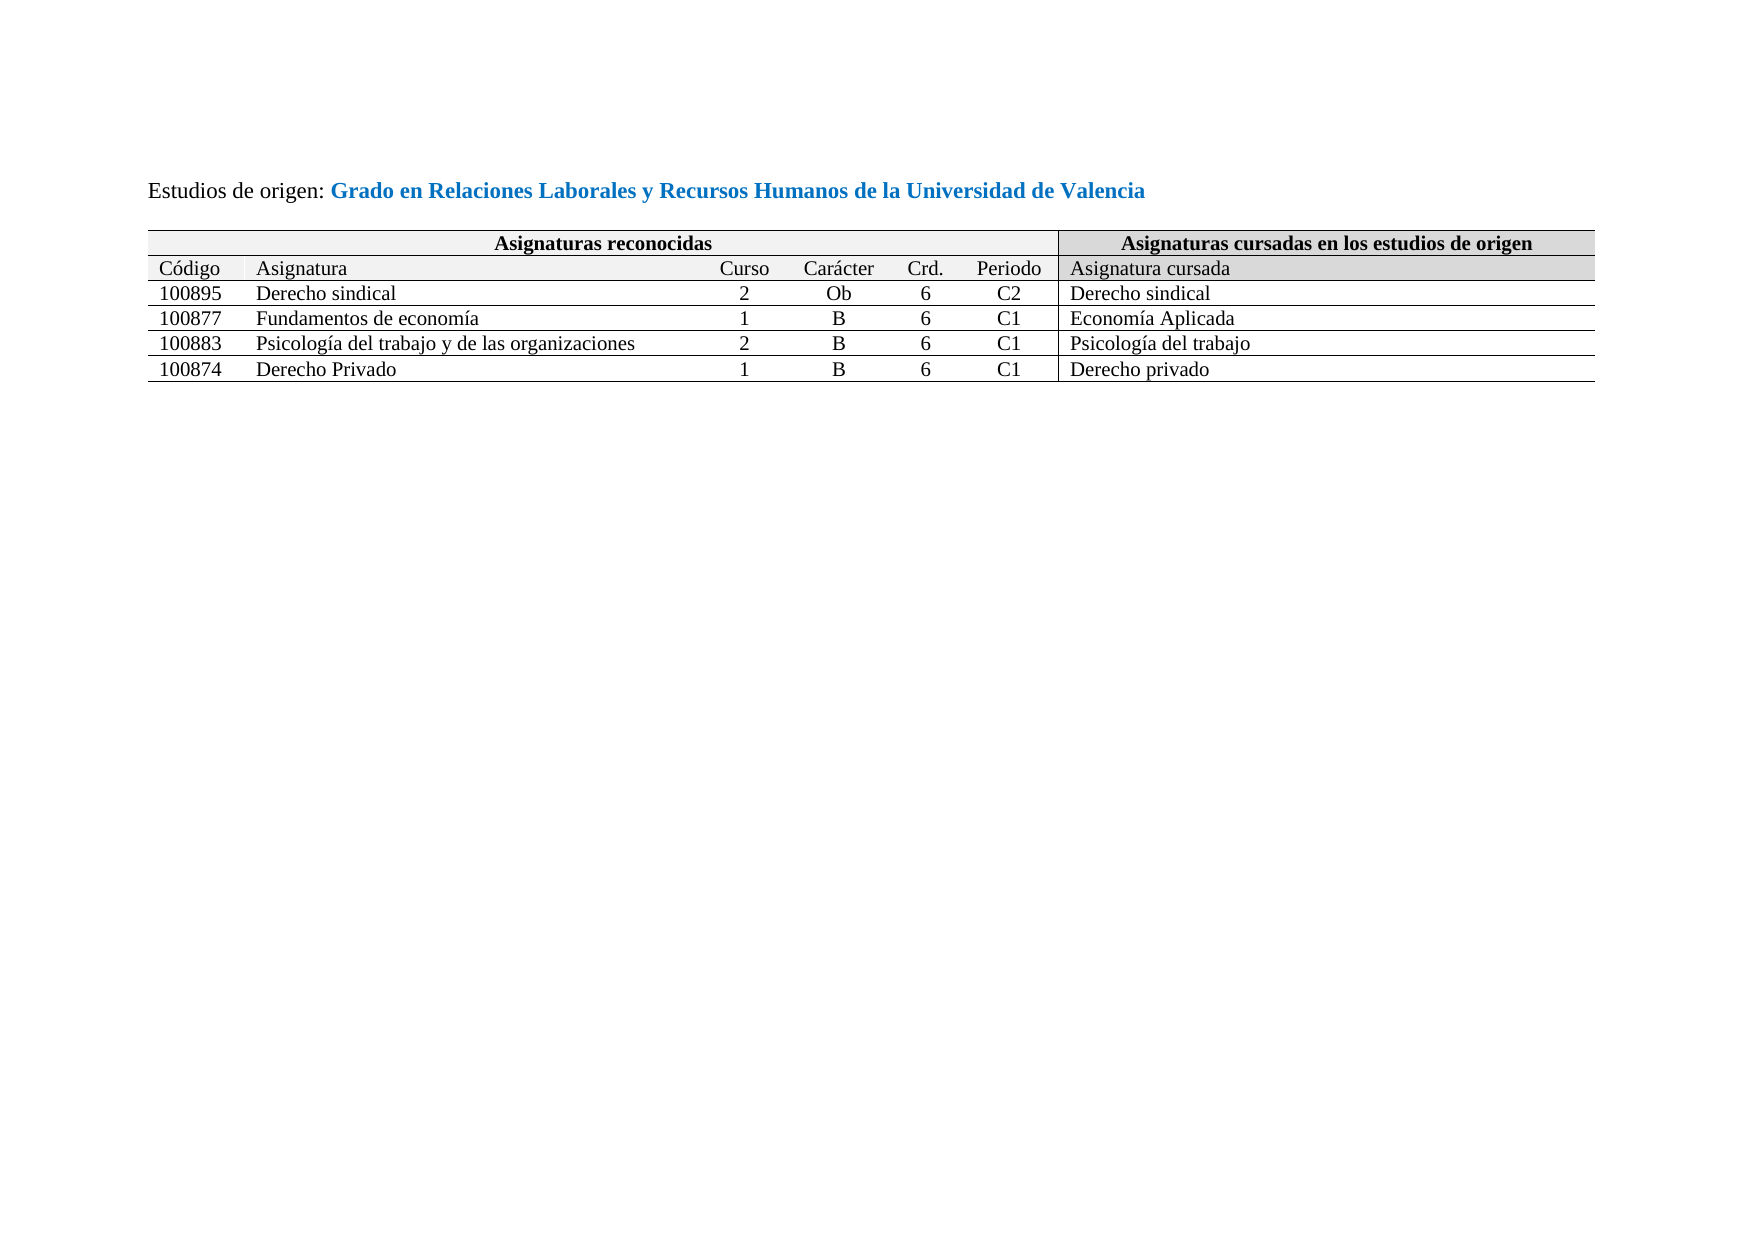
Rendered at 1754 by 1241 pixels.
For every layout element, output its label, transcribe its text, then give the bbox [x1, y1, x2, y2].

table_cell C2 [959, 281, 1058, 305]
table_cell Psicología del trabajo y de las organizaciones [245, 331, 703, 355]
table_cell Asignatura cursada [1059, 256, 1595, 280]
table_cell 6 [892, 356, 959, 381]
table_cell 100883 [148, 331, 244, 355]
table_cell 100874 [148, 356, 244, 381]
table_cell Derecho Privado [245, 356, 703, 381]
table_cell C1 [959, 331, 1058, 355]
text Estudios de origen: Grado en Relaciones Laborales y Recursos Humanos de la Universidad de Valencia [148, 177, 1532, 203]
table_header Asignaturas cursadas en los estudios de origen [1059, 231, 1595, 255]
table_cell 2 [703, 331, 786, 355]
table_cell Curso [703, 256, 786, 280]
table_cell 6 [892, 331, 959, 355]
table_cell 1 [703, 306, 786, 330]
table_cell B [786, 306, 892, 330]
table_cell Código [148, 256, 244, 280]
table_cell Derecho sindical [1059, 281, 1595, 305]
table_cell Psicología del trabajo [1059, 331, 1595, 355]
table_cell 2 [703, 281, 786, 305]
table_cell Crd. [892, 256, 959, 280]
table_cell B [786, 356, 892, 381]
table_cell B [786, 331, 892, 355]
table_cell Periodo [959, 256, 1058, 280]
table_cell C1 [959, 306, 1058, 330]
table_cell Ob [786, 281, 892, 305]
table_header Asignaturas reconocidas [148, 231, 1058, 255]
table_cell 1 [703, 356, 786, 381]
table_cell Derecho sindical [245, 281, 703, 305]
table_cell Economía Aplicada [1059, 306, 1595, 330]
table_cell Asignatura [245, 256, 703, 280]
table_cell 100877 [148, 306, 244, 330]
table_cell Carácter [786, 256, 892, 280]
table_cell 100895 [148, 281, 244, 305]
table_cell Fundamentos de economía [245, 306, 703, 330]
table_cell 6 [892, 306, 959, 330]
table_cell C1 [959, 356, 1058, 381]
table_cell 6 [892, 281, 959, 305]
table_cell Derecho privado [1059, 356, 1595, 381]
